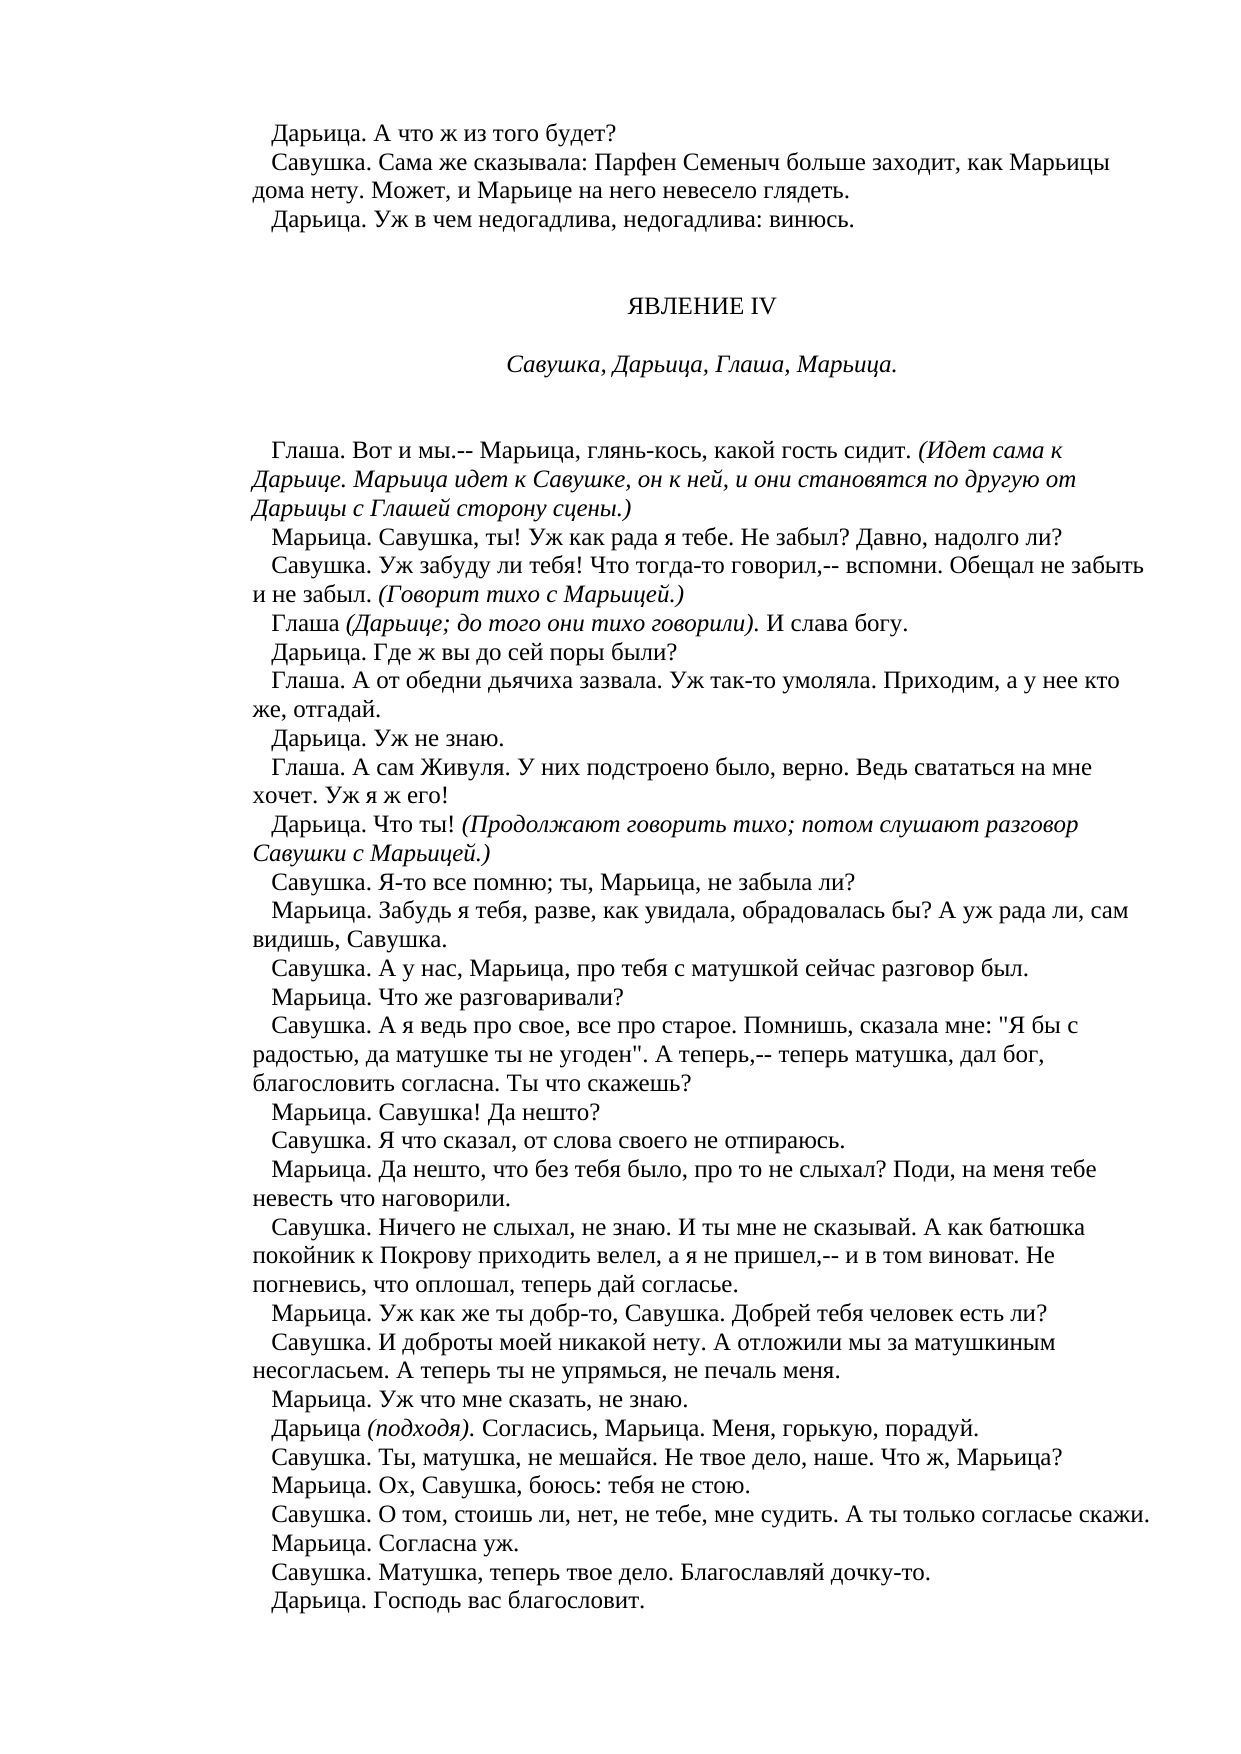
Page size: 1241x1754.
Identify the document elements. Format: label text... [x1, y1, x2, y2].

text Марьица. Что же разговаривали? [252, 982, 1152, 1011]
text Марьица. Забудь я тебя, разве, как увидала, обрадовалась бы? А уж рада ли, сам видишь, Савушка. [252, 896, 1152, 953]
text Марьица. Савушка! Да нешто? [252, 1097, 1152, 1126]
text Савушка. Ты, матушка, не мешайся. Не твое дело, наше. Что ж, Марьица? [252, 1442, 1152, 1471]
text Савушка. Матушка, теперь твое дело. Благославляй дочку-то. [252, 1557, 1152, 1586]
text ЯВЛЕНИЕ IV [252, 291, 1152, 320]
text Дарьица. Уж в чем недогадлива, недогадлива: винюсь. [252, 204, 1152, 233]
text Глаша. А от обедни дьячиха зазвала. Уж так-то умоляла. Приходим, а у нее кто же, отгадай. [252, 666, 1152, 723]
text Савушка. И доброты моей никакой нету. А отложили мы за матушкиным несогласьем. А теперь ты не упрямься, не печаль меня. [252, 1327, 1152, 1384]
text Дарьица. Господь вас благословит. [252, 1586, 1152, 1614]
text Глаша. Вот и мы.-- Марьица, глянь-кось, какой гость сидит. (Идет сама к Дарьице. Марьица идет к Савушке, он к ней, и они становятся по другую от Дарьицы с Глашей сторону сцены.) [252, 436, 1152, 522]
text Савушка. Сама же сказывала: Парфен Семеныч больше заходит, как Марьицы дома нету. Может, и Марьице на него невесело глядеть. [252, 147, 1152, 204]
text Марьица. Савушка, ты! Уж как рада я тебе. Не забыл? Давно, надолго ли? [252, 522, 1152, 551]
text Дарьица. Где ж вы до сей поры были? [252, 637, 1152, 666]
text Дарьица. Уж не знаю. [252, 723, 1152, 752]
text Дарьица (подходя). Согласись, Марьица. Меня, горькую, порадуй. [252, 1413, 1152, 1442]
text Марьица. Согласна уж. [252, 1528, 1152, 1557]
text Дарьица. А что ж из того будет? [252, 118, 1152, 147]
text Марьица. Да нешто, что без тебя было, про то не слыхал? Поди, на меня тебе невесть что наговорили. [252, 1154, 1152, 1212]
text Савушка. Уж забуду ли тебя! Что тогда-то говорил,-- вспомни. Обещал не забыть и не забыл. (Говорит тихо с Марьицей.) [252, 551, 1152, 608]
text Савушка. А у нас, Марьица, про тебя с матушкой сейчас разговор был. [252, 953, 1152, 982]
text Марьица. Ох, Савушка, боюсь: тебя не стою. [252, 1471, 1152, 1499]
text Савушка, Дарьица, Глаша, Марьица. [252, 349, 1152, 378]
text Савушка. О том, стоишь ли, нет, не тебе, мне судить. А ты только согласье скажи. [252, 1499, 1152, 1528]
text Савушка. Я что сказал, от слова своего не отпираюсь. [252, 1126, 1152, 1154]
text Глаша (Дарьице; до того они тихо говорили). И слава богу. [252, 608, 1152, 637]
text Дарьица. Что ты! (Продолжают говорить тихо; потом слушают разговор Савушки с Марьицей.) [252, 809, 1152, 867]
text Савушка. Ничего не слыхал, не знаю. И ты мне не сказывай. А как батюшка покойник к Покрову приходить велел, а я не пришел,-- и в том виноват. Не погневись, что оплошал, теперь дай согласье. [252, 1212, 1152, 1298]
text Савушка. А я ведь про свое, все про старое. Помнишь, сказала мне: "Я бы с радостью, да матушке ты не угоден". А теперь,-- теперь матушка, дал бог, благословить согласна. Ты что скажешь? [252, 1011, 1152, 1097]
text Марьица. Уж что мне сказать, не знаю. [252, 1384, 1152, 1413]
text Савушка. Я-то все помню; ты, Марьица, не забыла ли? [252, 867, 1152, 896]
text Марьица. Уж как же ты добр-то, Савушка. Добрей тебя человек есть ли? [252, 1298, 1152, 1327]
text Глаша. А сам Живуля. У них подстроено было, верно. Ведь свататься на мне хочет. Уж я ж его! [252, 752, 1152, 809]
